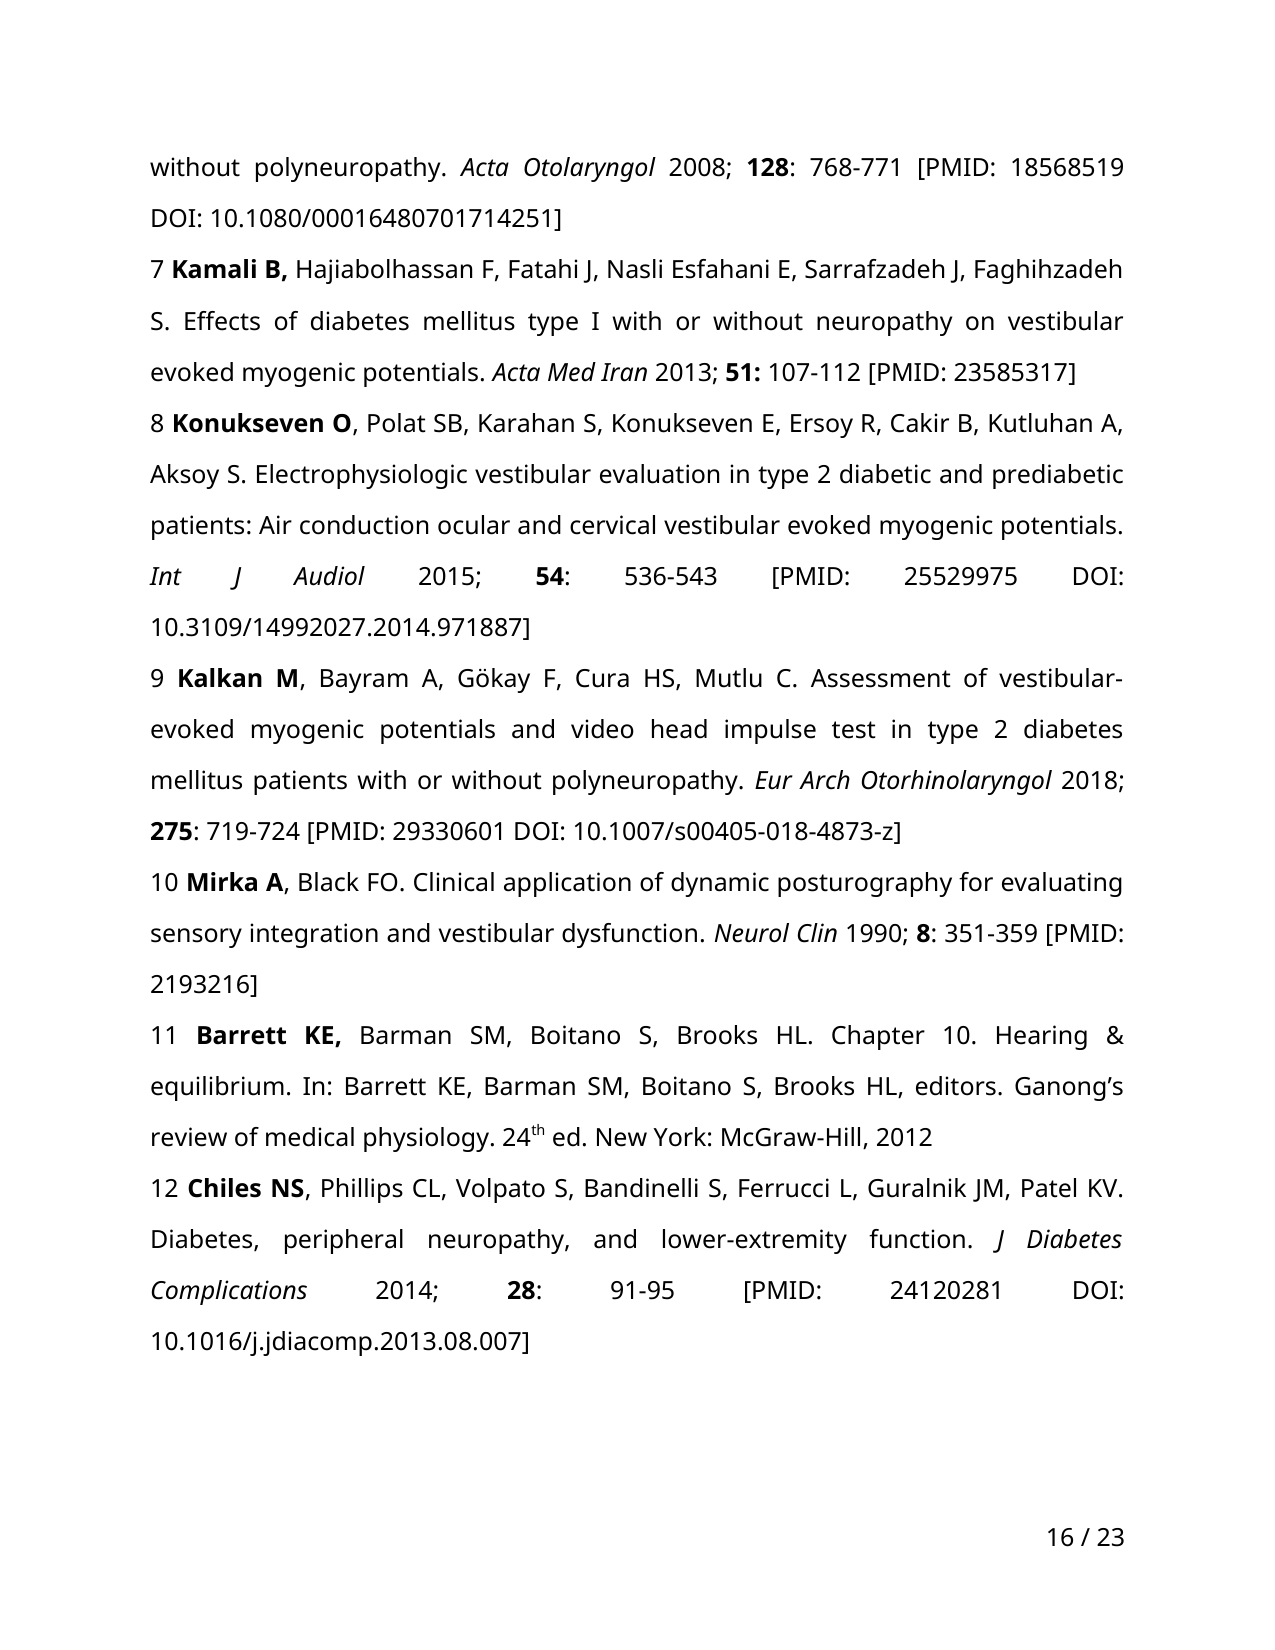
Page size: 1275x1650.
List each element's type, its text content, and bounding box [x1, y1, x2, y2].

text 8 Konukseven O, Polat SB, Karahan S, Konukseven E, Ersoy R, Cakir B, Kutluhan A, Aksoy S. Electrophysiologic vestibular evaluation in type 2 diabetic and prediabetic patients: Air conduction ocular and cervical vestibular evoked myogenic potentials. Int J Audiol 2015; 54: 536-543 [PMID: 25529975 DOI: 10.3109/14992027.2014.971887] [150, 405, 1125, 643]
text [150, 150, 1125, 235]
text 11 Barrett KE, Barman SM, Boitano S, Brooks HL. Chapter 10. Hearing & equilibrium. In: Barrett KE, Barman SM, Boitano S, Brooks HL, editors. Ganong’s review of medical physiology. 24th ed. New York: McGraw-Hill, 2012 [150, 1018, 1125, 1154]
text 12 Chiles NS, Phillips CL, Volpato S, Bandinelli S, Ferrucci L, Guralnik JM, Patel KV. Diabetes, peripheral neuropathy, and lower-extremity function. J Diabetes Complications 2014; 28: 91-95 [PMID: 24120281 DOI: 10.1016/j.jdiacomp.2013.08.007] [150, 1171, 1125, 1358]
text 10 Mirka A, Black FO. Clinical application of dynamic posturography for evaluating sensory integration and vestibular dysfunction. Neurol Clin 1990; 8: 351-359 [PMID: 2193216] [150, 864, 1125, 1001]
text 7 Kamali B, Hajiabolhassan F, Fatahi J, Nasli Esfahani E, Sarrafzadeh J, Faghihzadeh S. Effects of diabetes mellitus type Ι with or without neuropathy on vestibular evoked myogenic potentials. Acta Med Iran 2013; 51: 107-112 [PMID: 23585317] [150, 252, 1125, 388]
text 9 Kalkan M, Bayram A, Gökay F, Cura HS, Mutlu C. Assessment of vestibular-evoked myogenic potentials and video head impulse test in type 2 diabetes mellitus patients with or without polyneuropathy. Eur Arch Otorhinolaryngol 2018; 275: 719-724 [PMID: 29330601 DOI: 10.1007/s00405-018-4873-z] [150, 660, 1125, 848]
